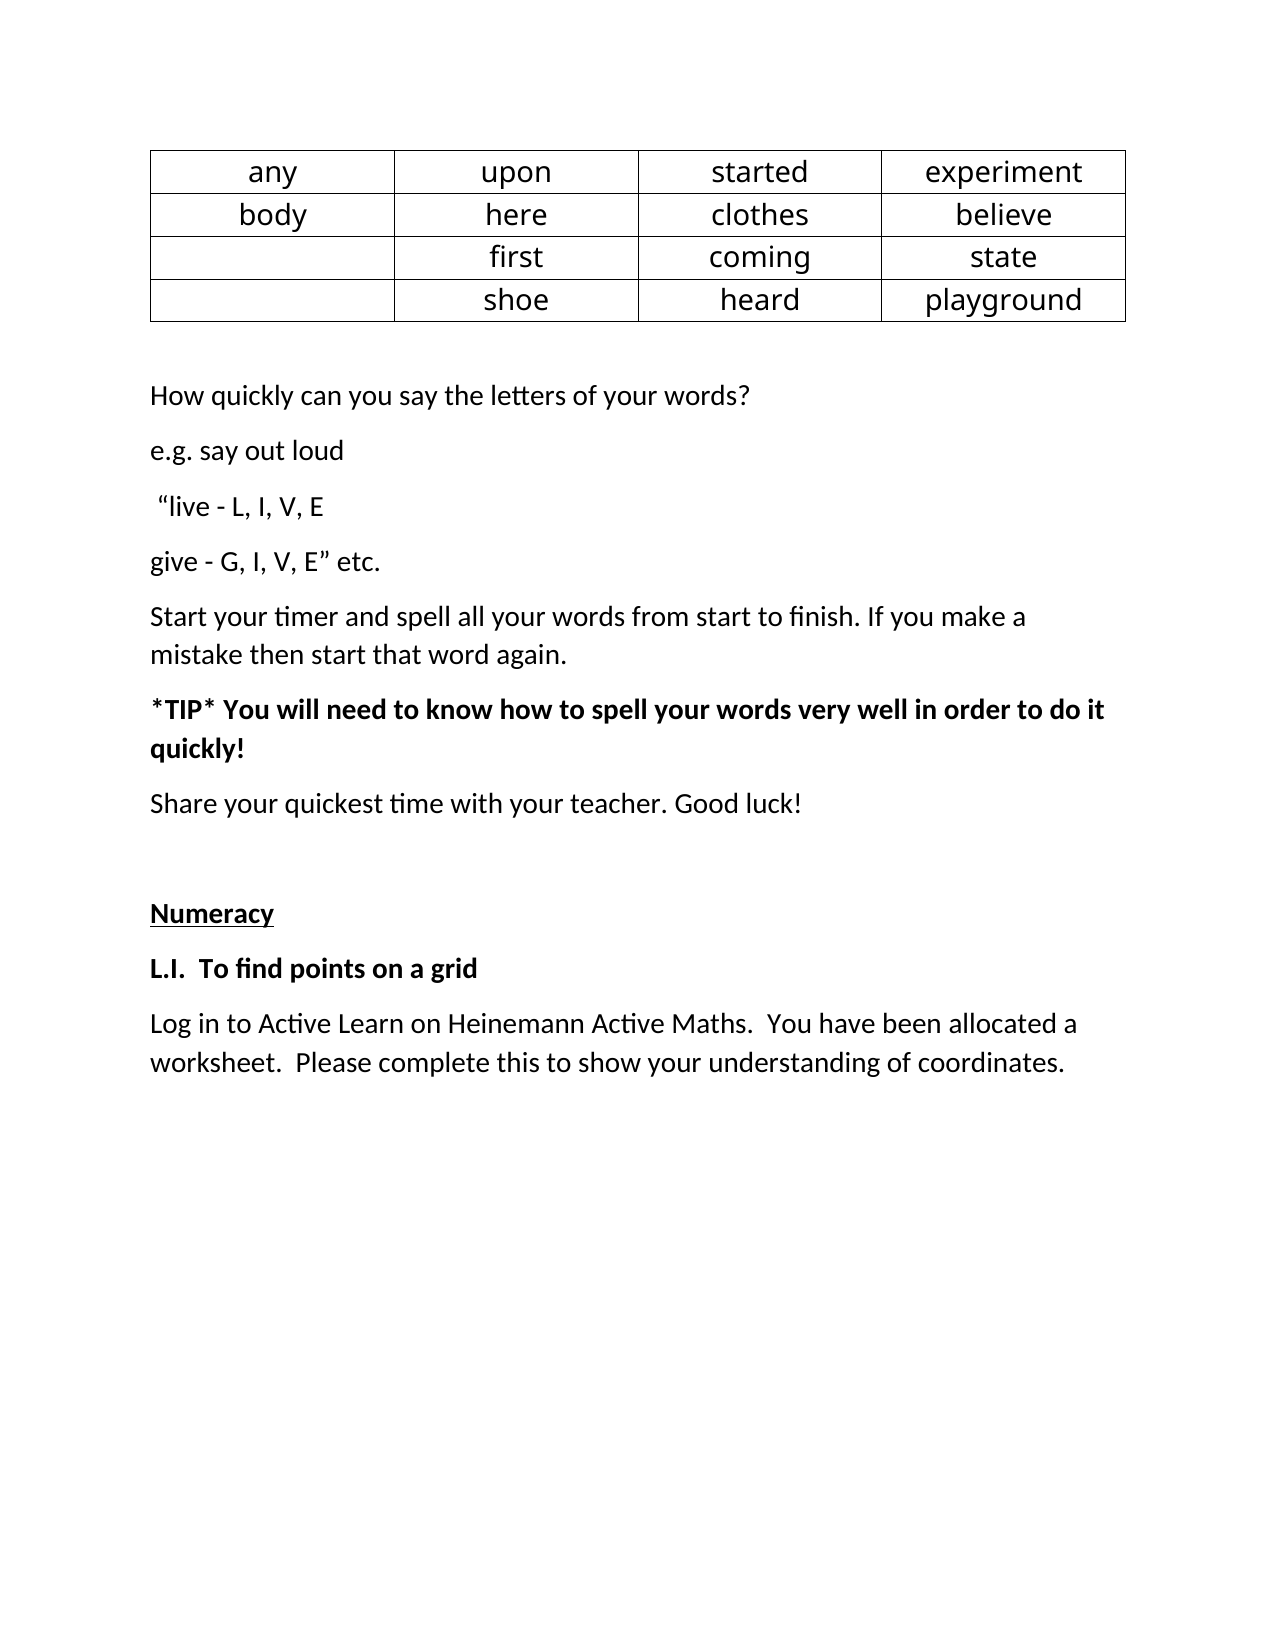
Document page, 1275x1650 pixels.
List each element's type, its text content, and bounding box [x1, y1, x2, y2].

text L.I. To find points on a grid [150, 950, 1125, 986]
table_cell believe [882, 194, 1125, 236]
text e.g. say out loud [150, 432, 1125, 468]
table_cell any [151, 151, 394, 193]
table_cell playground [882, 280, 1125, 321]
table_cell state [882, 237, 1125, 278]
table_cell clothes [639, 194, 881, 236]
table_cell first [395, 237, 638, 278]
text How quickly can you say the letters of your words? [150, 377, 1125, 413]
table_cell shoe [395, 280, 638, 321]
table_cell [151, 237, 394, 278]
table_cell coming [639, 237, 881, 278]
table_cell experiment [882, 151, 1125, 193]
text Share your quickest time with your teacher. Good luck! [150, 785, 1125, 821]
text Start your timer and spell all your words from start to finish. If you make a mistake then start that word again. [150, 598, 1125, 672]
text *TIP* You will need to know how to spell your words very well in order to do it quickly! [150, 691, 1125, 765]
table_cell body [151, 194, 394, 236]
table_cell started [639, 151, 881, 193]
table_cell here [395, 194, 638, 236]
table_cell upon [395, 151, 638, 193]
text Log in to Active Learn on Heinemann Active Maths. You have been allocated a worksheet. Please complete this to show your understanding of coordinates. [150, 1005, 1125, 1079]
table_cell heard [639, 280, 881, 321]
text give - G, I, V, E” etc. [150, 543, 1125, 578]
text “live - L, I, V, E [150, 488, 1125, 523]
table_cell [151, 280, 394, 321]
text Numeracy [150, 895, 1125, 931]
